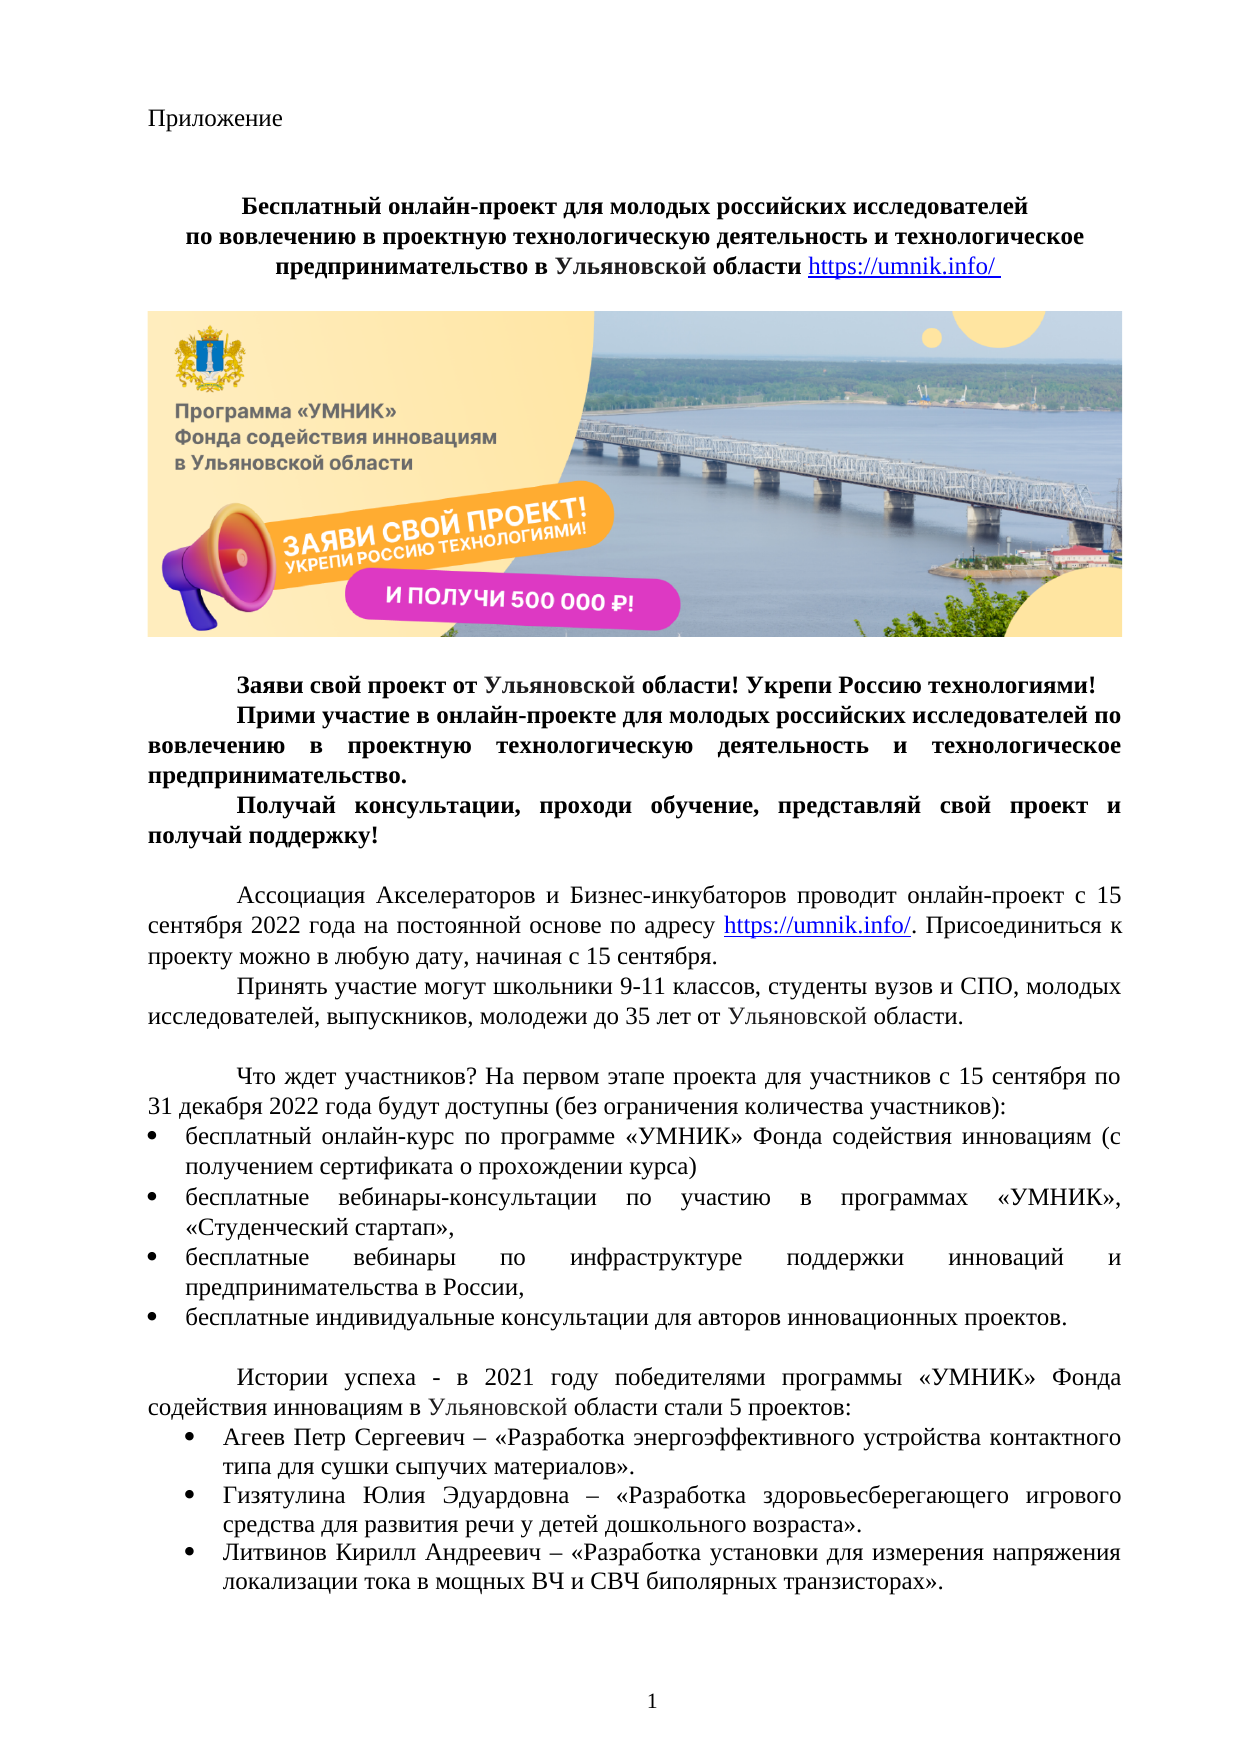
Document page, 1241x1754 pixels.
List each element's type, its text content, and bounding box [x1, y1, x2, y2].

text Истории успеха - в 2021 году победителями программы «УМНИК» Фонда содействия инновациям в Ульяновской области стали 5 проектов: [148, 1362, 1122, 1421]
list Гизятулина Юлия Эдуардовна – «Разработка здоровьесберегающего игрового средства для развития речи у детей дошкольного возраста». [185, 1480, 1122, 1537]
list бесплатные индивидуальные консультации для авторов инновационных проектов. [148, 1302, 1122, 1331]
list бесплатные вебинары по инфраструктуре поддержки инноваций и предпринимательства в России, [148, 1242, 1122, 1301]
text Бесплатный онлайн-проект для молодых российских исследователей [148, 191, 1122, 220]
text Принять участие могут школьники 9-11 классов, студенты вузов и СПО, молодых исследователей, выпускников, молодежи до 35 лет от Ульяновской области. [148, 971, 1122, 1030]
list Агеев Петр Сергеевич – «Разработка энергоэффективного устройства контактного типа для сушки сыпучих материалов». [185, 1422, 1122, 1480]
list бесплатные вебинары-консультации по участию в программах «УМНИК», «Студенческий стартап», [148, 1182, 1122, 1240]
text Получай консультации, проходи обучение, представляй свой проект и получай поддержку! [148, 790, 1122, 849]
picture [147, 311, 1123, 637]
text по вовлечению в проектную технологическую деятельность и технологическое предпринимательство в Ульяновской области https://umnik.info/ [148, 221, 1122, 280]
text Заяви свой проект от Ульяновской области! Укрепи Россию технологиями! [148, 670, 1122, 698]
text Ассоциация Акселераторов и Бизнес-инкубаторов проводит онлайн-проект с 15 сентября 2022 года на постоянной основе по адресу https://umnik.info/. Присоединиться к проекту можно в любую дату, начиная с 15 сентября. [148, 881, 1122, 969]
text Прими участие в онлайн-проекте для молодых российских исследователей по вовлечению в проектную технологическую деятельность и технологическое предпринимательство. [148, 700, 1122, 789]
text Что ждет участников? На первом этапе проекта для участников с 15 сентября по 31 декабря 2022 года будут доступны (без ограничения количества участников): [148, 1061, 1122, 1120]
list бесплатный онлайн-курс по программе «УМНИК» Фонда содействия инновациям (с получением сертификата о прохождении курса) [148, 1121, 1122, 1180]
list Литвинов Кирилл Андреевич – «Разработка установки для измерения напряжения локализации тока в мощных ВЧ и СВЧ биполярных транзисторах». [185, 1537, 1122, 1595]
text Приложение [148, 103, 1122, 132]
